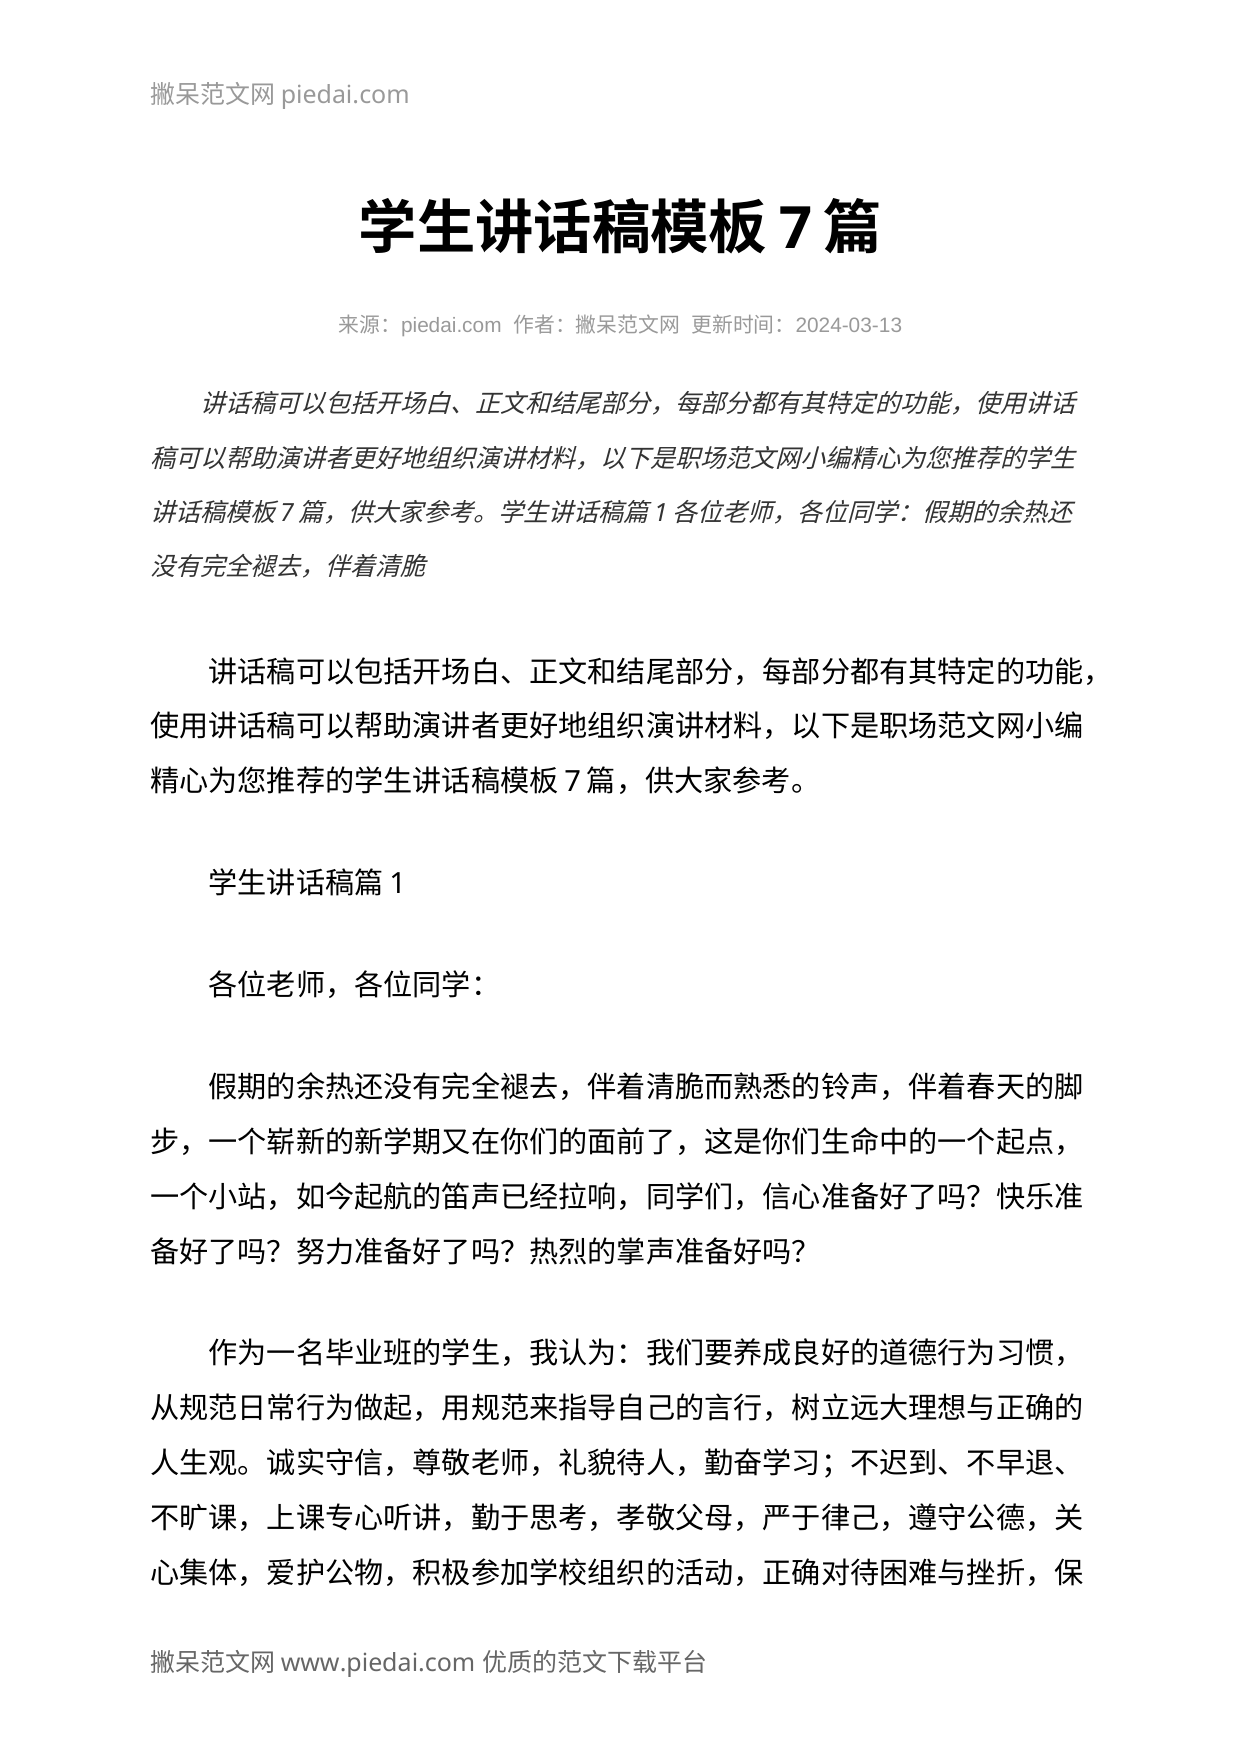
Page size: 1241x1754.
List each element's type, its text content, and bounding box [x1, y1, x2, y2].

text 来源：piedai.com 作者：撇呆范文网 更新时间：2024-03-13 [150, 313, 1090, 337]
text 学生讲话稿篇1 [150, 860, 1090, 902]
text 假期的余热还没有完全褪去，伴着清脆而熟悉的铃声，伴着春天的脚步，一个崭新的新学期又在你们的面前了，这是你们生命中的一个起点，一个小站，如今起航的笛声已经拉响，同学们，信心准备好了吗？快乐准备好了吗？努力准备好了吗？热烈的掌声准备好吗？ [150, 1064, 1090, 1271]
subtitle 学生讲话稿模板7篇 [150, 181, 1090, 266]
text 讲话稿可以包括开场白、正文和结尾部分，每部分都有其特定的功能，使用讲话稿可以帮助演讲者更好地组织演讲材料，以下是职场范文网小编精心为您推荐的学生讲话稿模板7篇，供大家参考。 [150, 648, 1090, 800]
text 讲话稿可以包括开场白、正文和结尾部分，每部分都有其特定的功能，使用讲话稿可以帮助演讲者更好地组织演讲材料，以下是职场范文网小编精心为您推荐的学生讲话稿模板7篇，供大家参考。学生讲话稿篇1各位老师，各位同学：假期的余热还没有完全褪去，伴着清脆 [150, 384, 1090, 583]
text 各位老师，各位同学： [150, 962, 1090, 1004]
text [150, 1330, 1090, 1592]
